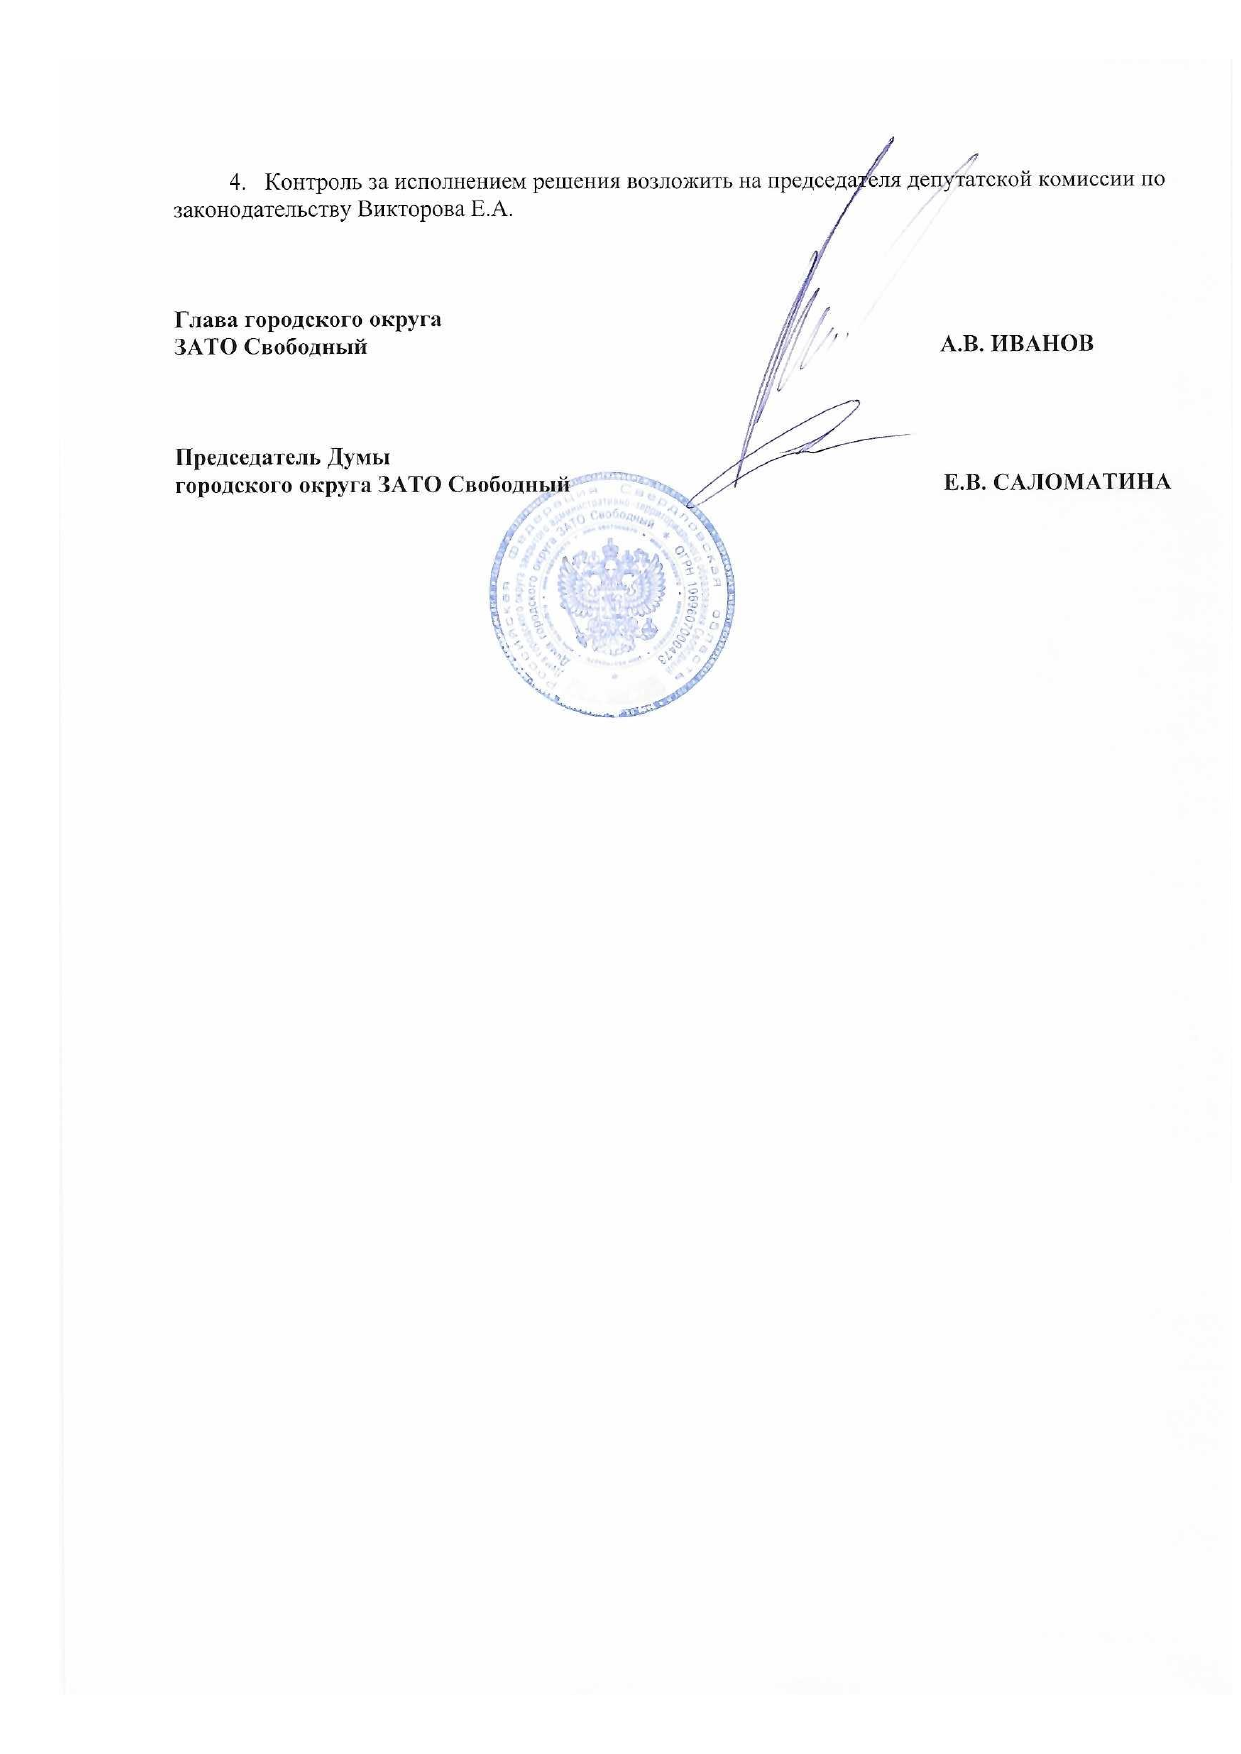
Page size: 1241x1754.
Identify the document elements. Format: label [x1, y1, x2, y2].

picture [59, 59, 1233, 1695]
